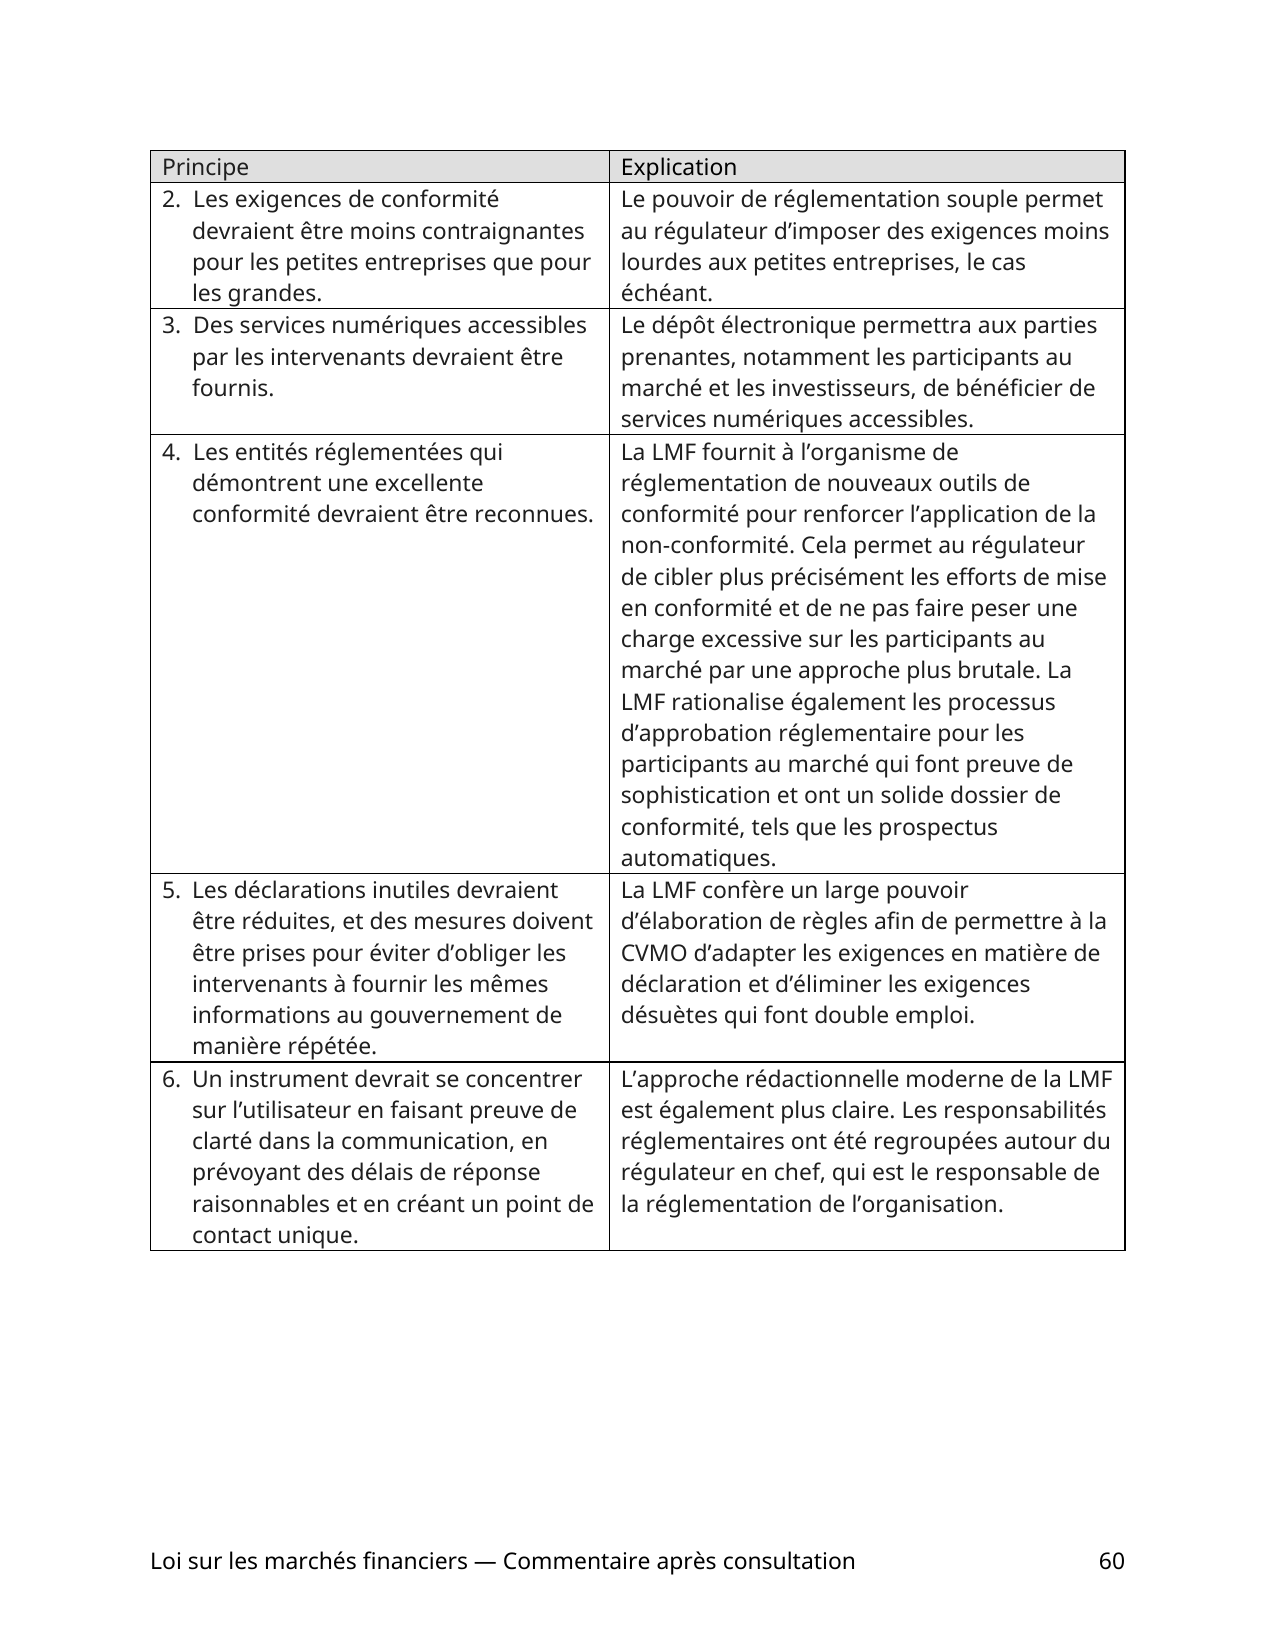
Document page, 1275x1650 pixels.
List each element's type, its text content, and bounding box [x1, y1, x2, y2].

table_cell 5. Les déclarations inutiles devraient être réduites, et des mesures doivent être prises pour éviter d’obliger les intervenants à fournir les mêmes informations au gouvernement de manière répétée. [151, 874, 609, 1061]
table_header Explication [610, 151, 1124, 182]
table_header Principe [151, 151, 609, 182]
table_cell Le dépôt électronique permettra aux parties prenantes, notamment les participants au marché et les investisseurs, de bénéficier de services numériques accessibles. [610, 309, 1124, 434]
table_cell 4. Les entités réglementées qui démontrent une excellente conformité devraient être reconnues. [151, 435, 609, 873]
table_cell La LMF confère un large pouvoir d’élaboration de règles afin de permettre à la CVMO d’adapter les exigences en matière de déclaration et d’éliminer les exigences désuètes qui font double emploi. [610, 874, 1124, 1061]
table_cell La LMF fournit à l’organisme de réglementation de nouveaux outils de conformité pour renforcer l’application de la non-conformité. Cela permet au régulateur de cibler plus précisément les efforts de mise en conformité et de ne pas faire peser une charge excessive sur les participants au marché par une approche plus brutale. La LMF rationalise également les processus d’approbation réglementaire pour les participants au marché qui font preuve de sophistication et ont un solide dossier de conformité, tels que les prospectus automatiques. [610, 435, 1124, 873]
table_cell 6. Un instrument devrait se concentrer sur l’utilisateur en faisant preuve de clarté dans la communication, en prévoyant des délais de réponse raisonnables et en créant un point de contact unique. [151, 1063, 609, 1250]
table_cell 2. Les exigences de conformité devraient être moins contraignantes pour les petites entreprises que pour les grandes. [151, 183, 609, 308]
table_cell Le pouvoir de réglementation souple permet au régulateur d’imposer des exigences moins lourdes aux petites entreprises, le cas échéant. [610, 183, 1124, 308]
table_cell 3. Des services numériques accessibles par les intervenants devraient être fournis. [151, 309, 609, 434]
table_cell L’approche rédactionnelle moderne de la LMF est également plus claire. Les responsabilités réglementaires ont été regroupées autour du régulateur en chef, qui est le responsable de la réglementation de l’organisation. [610, 1063, 1124, 1250]
